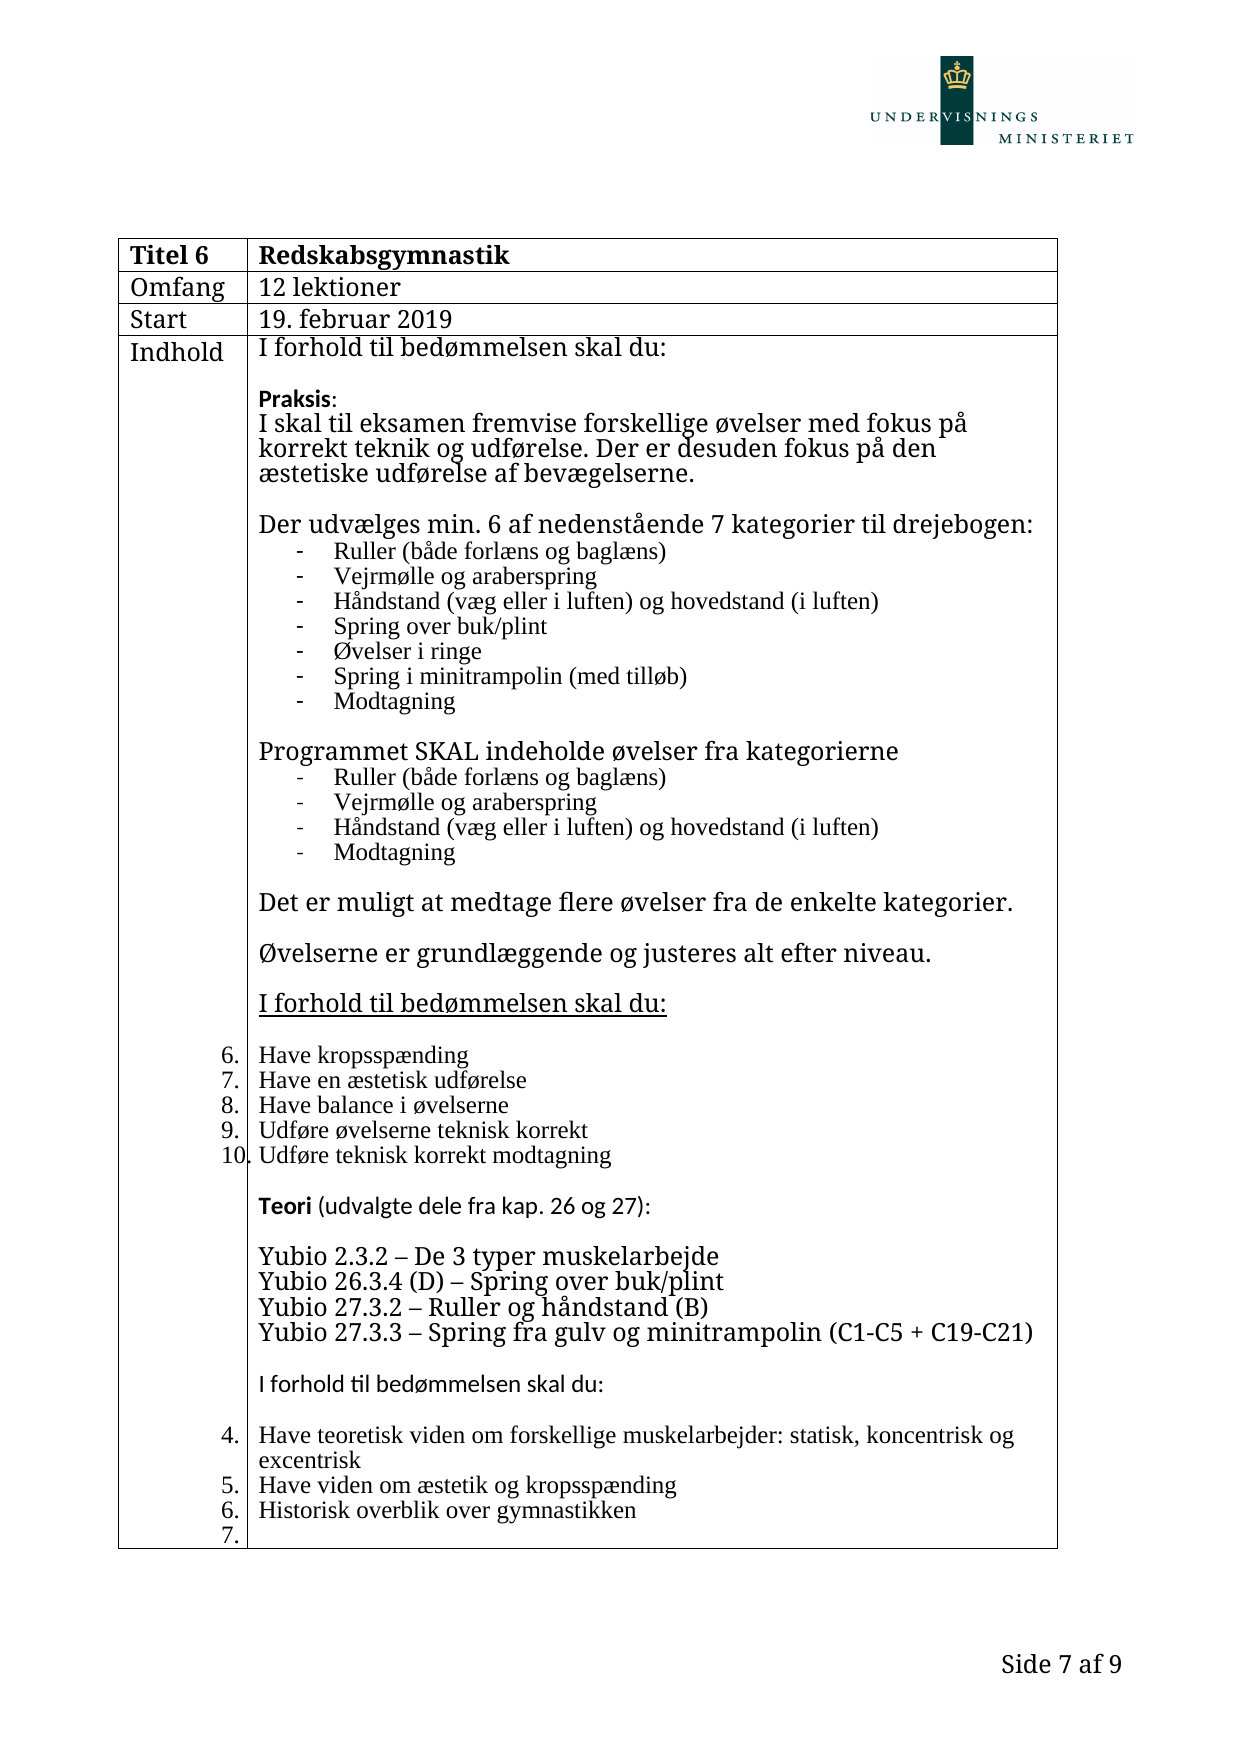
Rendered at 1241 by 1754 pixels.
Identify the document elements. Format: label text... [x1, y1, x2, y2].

table_cell Indhold [119, 336, 247, 1548]
table_cell 19. februar 2019 [248, 304, 1057, 335]
table_cell Omfang [119, 272, 247, 303]
picture [871, 56, 1134, 145]
table_cell Start [119, 304, 247, 335]
table_cell 12 lektioner [248, 272, 1057, 303]
table_cell I forhold til bedømmelsen skal du: Praksis: I skal til eksamen fremvise forskellige øvelser med fokus på korrekt teknik og udførelse. Der er desuden fokus på den æstetiske udførelse af bevægelserne. Der udvælges min. 6 af nedenstående 7 kategorier til drejebogen: Ruller (både forlæns og baglæns) Vejrmølle og araberspring Håndstand (væg eller i luften) og hovedstand (i luften) Spring over buk/plint Øvelser i ringe Spring i minitrampolin (med tilløb) Modtagning Programmet SKAL indeholde øvelser fra kategorierne Ruller (både forlæns og baglæns) Vejrmølle og araberspring Håndstand (væg eller i luften) og hovedstand (i luften) Modtagning Det er muligt at medtage flere øvelser fra de enkelte kategorier. Øvelserne er grundlæggende og justeres alt efter niveau. I forhold til bedømmelsen skal du: Have kropsspænding Have en æstetisk udførelse Have balance i øvelserne Udføre øvelserne teknisk korrekt Udføre teknisk korrekt modtagning Teori (udvalgte dele fra kap. 26 og 27): Yubio 2.3.2 – De 3 typer muskelarbejde Yubio 26.3.4 (D) – Spring over buk/plint Yubio 27.3.2 – Ruller og håndstand (B) Yubio 27.3.3 – Spring fra gulv og minitrampolin (C1-C5 + C19-C21) I forhold til bedømmelsen skal du: Have teoretisk viden om forskellige muskelarbejder: statisk, koncentrisk og excentrisk Have viden om æstetik og kropsspænding Historisk overblik over gymnastikken [248, 336, 1057, 1548]
table_header Redskabsgymnastik [248, 239, 1057, 271]
table_header Titel 6 [119, 239, 247, 271]
